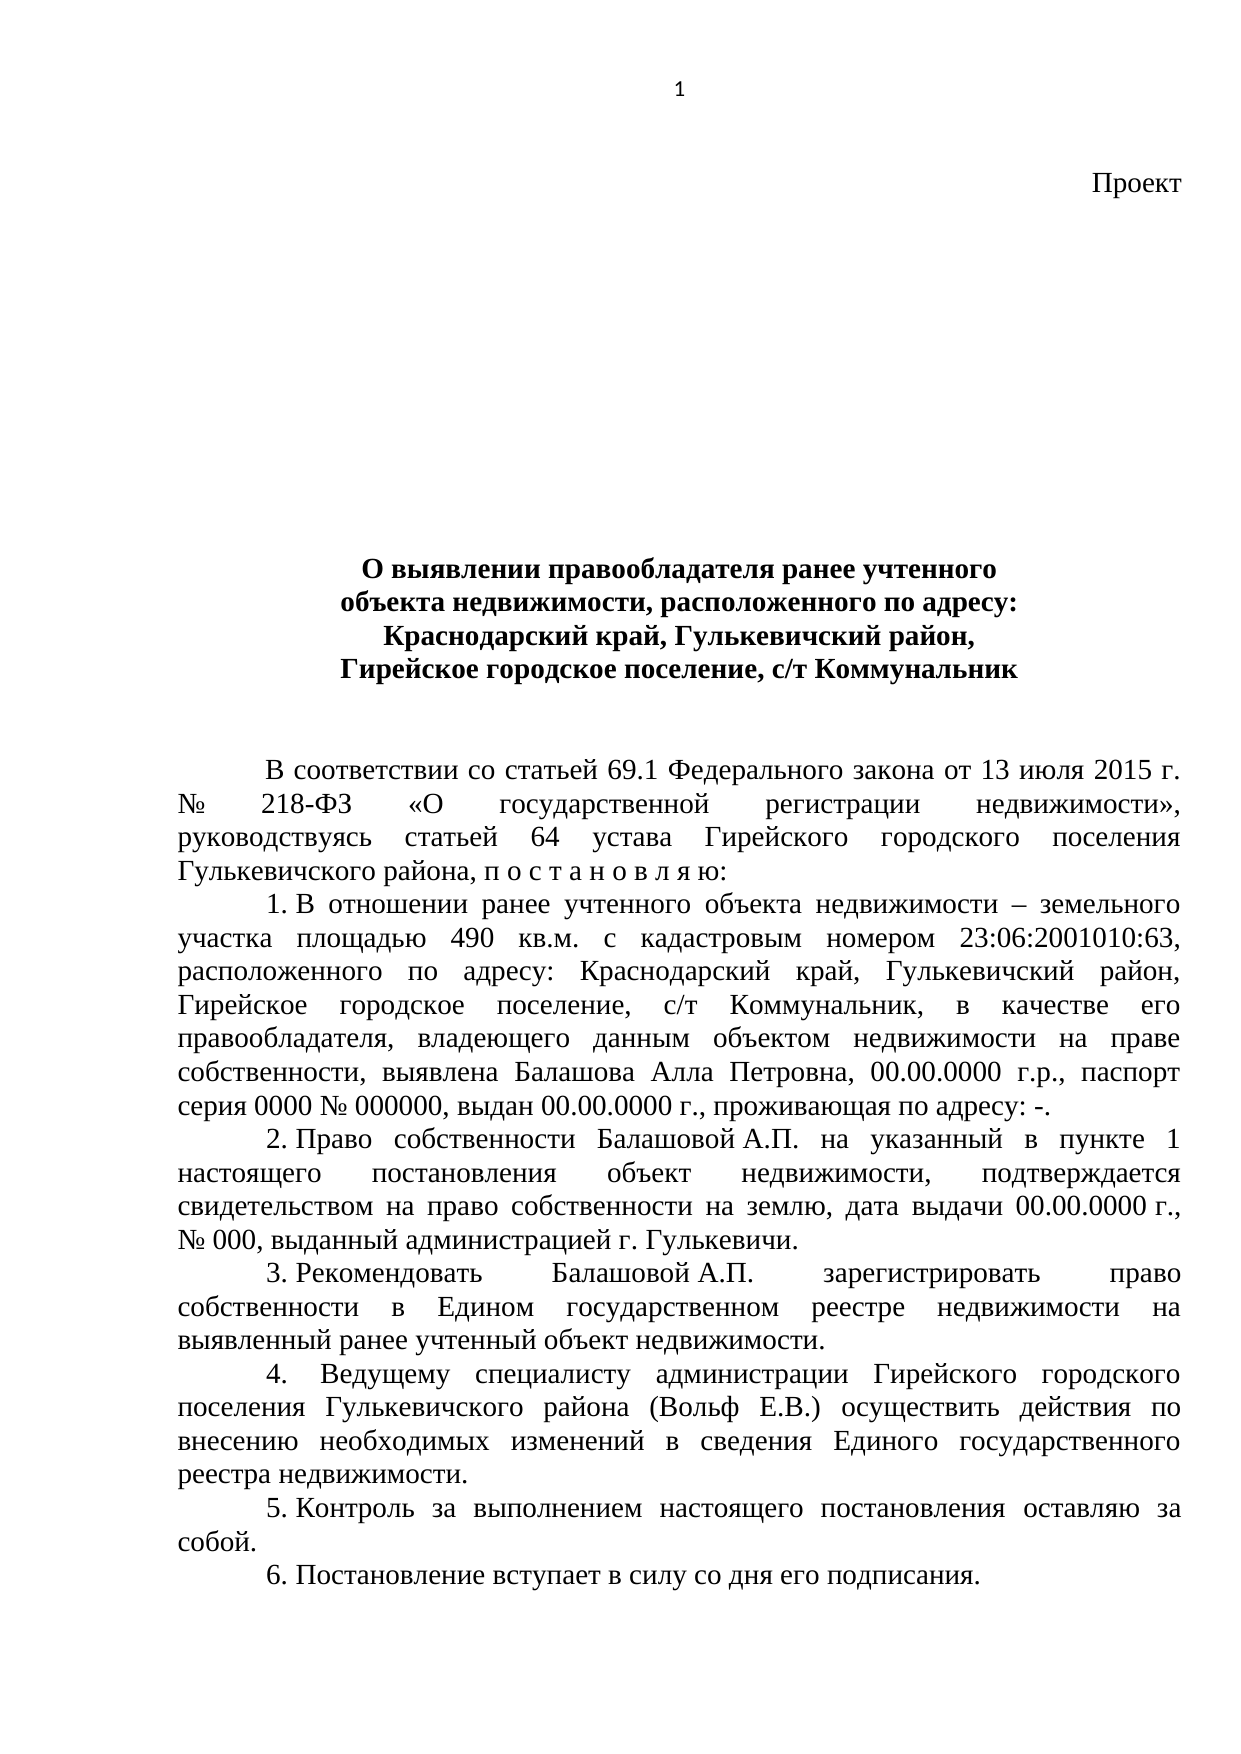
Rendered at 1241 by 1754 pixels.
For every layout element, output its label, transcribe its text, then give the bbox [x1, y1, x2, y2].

text О выявлении правообладателя ранее учтенного [177, 551, 1181, 584]
list Право собственности Балашовой А.П. на указанный в пункте 1 настоящего постановления объект недвижимости, подтверждается свидетельством на право собственности на землю, дата выдачи 00.00.0000 г., № 000, выданный администрацией г. Гулькевичи. [177, 1121, 1181, 1255]
text объекта недвижимости, расположенного по адресу: [177, 584, 1181, 618]
text Проект [177, 166, 1182, 199]
list Постановление вступает в силу со дня его подписания. [177, 1557, 1181, 1591]
text В соответствии со статьей 69.1 Федерального закона от 13 июля 2015 г. № 218-ФЗ «О государственной регистрации недвижимости», руководствуясь статьей 64 устава Гирейского городского поселения Гулькевичского района, п о с т а н о в л я ю: [177, 752, 1181, 886]
list Рекомендовать Балашовой А.П. зарегистрировать право собственности в Едином государственном реестре недвижимости на выявленный ранее учтенный объект недвижимости. [177, 1255, 1181, 1356]
list В отношении ранее учтенного объекта недвижимости – земельного участка площадью 490 кв.м. с кадастровым номером 23:06:2001010:63, расположенного по адресу: Краснодарский край, Гулькевичский район, Гирейское городское поселение, с/т Коммунальник, в качестве его правообладателя, владеющего данным объектом недвижимости на праве собственности, выявлена Балашова Алла Петровна, 00.00.0000 г.р., паспорт серия 0000 № 000000, выдан 00.00.0000 г., проживающая по адресу: -. [177, 886, 1181, 1121]
list Ведущему специалисту администрации Гирейского городского поселения Гулькевичского района (Вольф Е.В.) осуществить действия по внесению необходимых изменений в сведения Единого государственного реестра недвижимости. [177, 1356, 1181, 1490]
text Краснодарский край, Гулькевичский район, [177, 618, 1181, 652]
text Гирейское городское поселение, с/т Коммунальник [177, 652, 1181, 685]
list Контроль за выполнением настоящего постановления оставляю за собой. [177, 1490, 1181, 1557]
